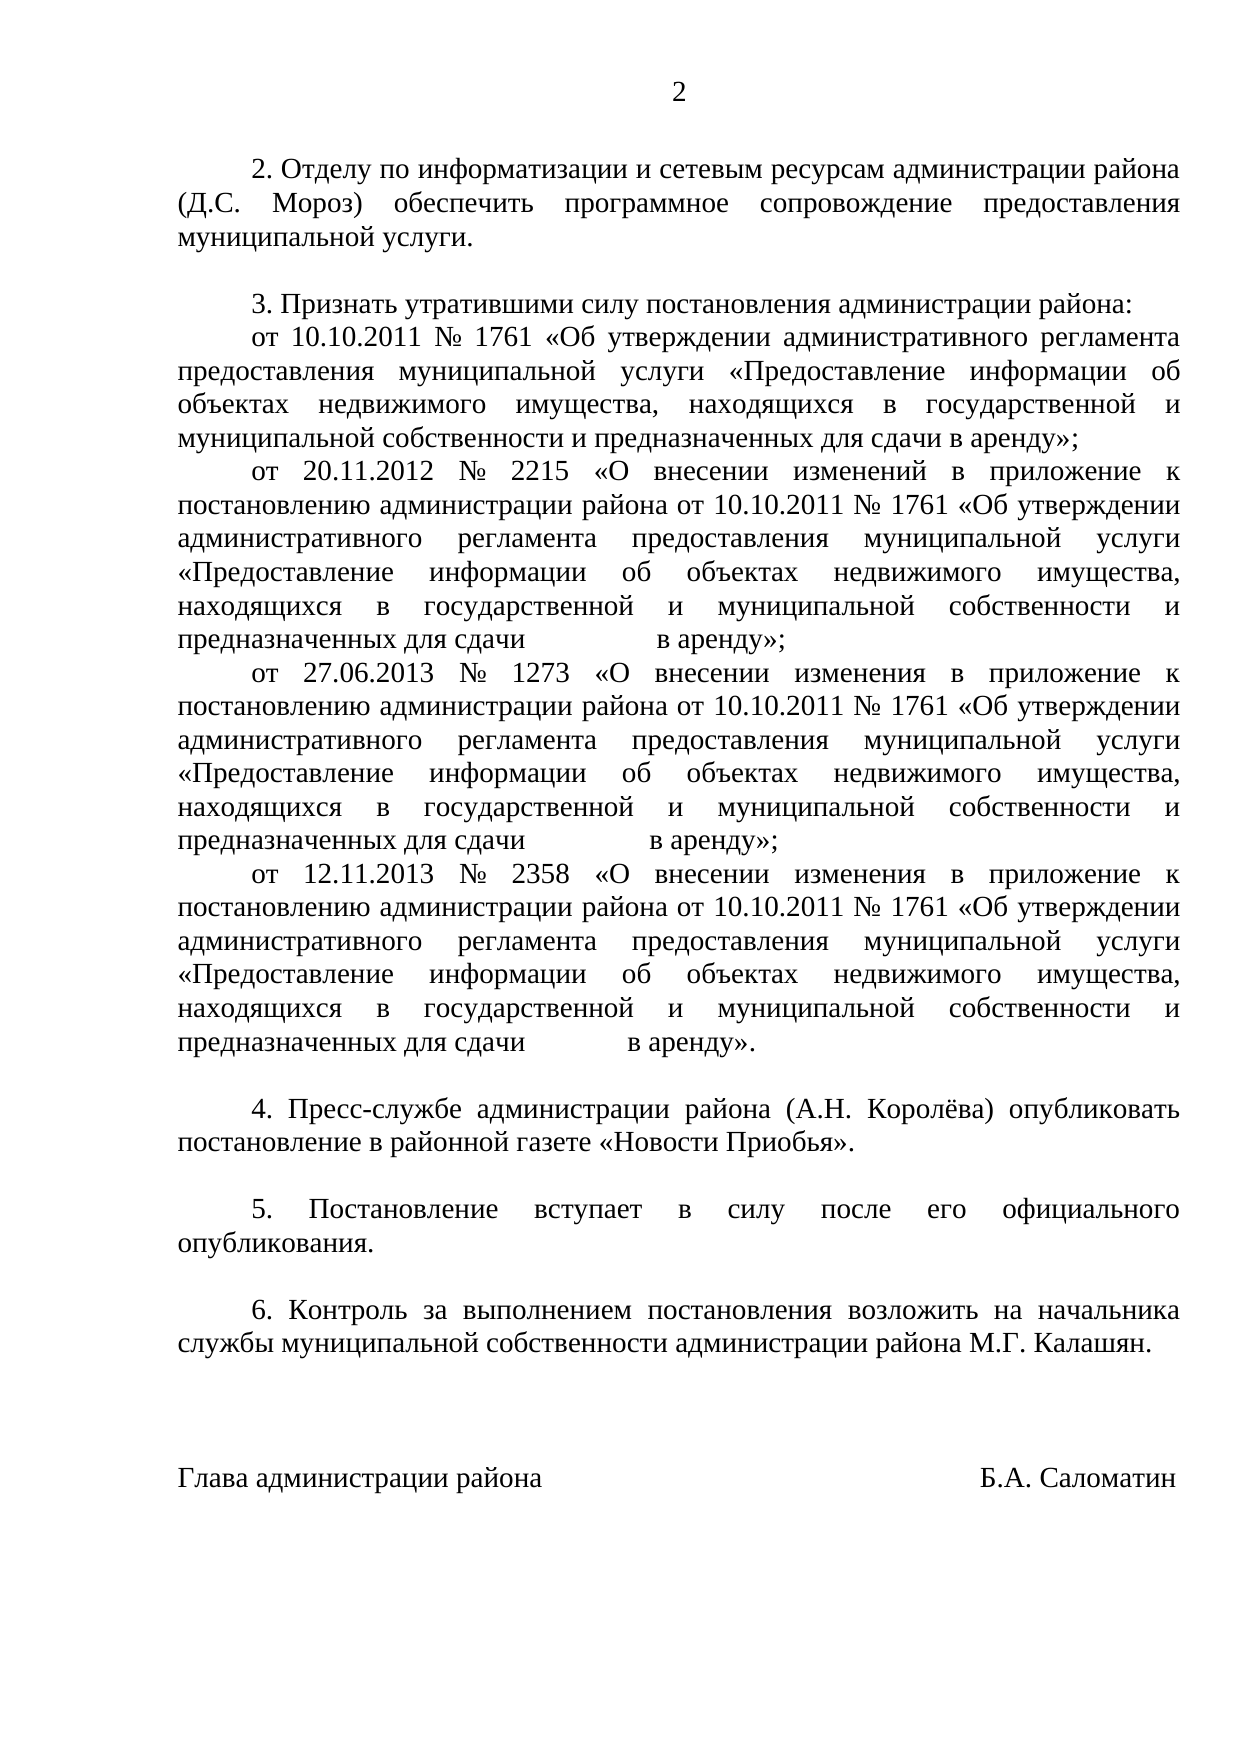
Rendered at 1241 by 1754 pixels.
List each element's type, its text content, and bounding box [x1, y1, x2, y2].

text 6. Контроль за выполнением постановления возложить на начальника службы муниципальной собственности администрации района М.Г. Калашян. [177, 1292, 1181, 1359]
text 3. Признать утратившими силу постановления администрации района: [177, 286, 1181, 319]
text Глава администрации района Б.А. Саломатин [177, 1460, 1181, 1493]
text 2. Отделу по информатизации и сетевым ресурсам администрации района (Д.С. Мороз) обеспечить программное сопровождение предоставления муниципальной услуги. [177, 152, 1181, 252]
text 4. Пресс-службе администрации района (А.Н. Королёва) опубликовать постановление в районной газете «Новости Приобья». [177, 1091, 1181, 1158]
text от 27.06.2013 № 1273 «О внесении изменения в приложение к постановлению администрации района от 10.10.2011 № 1761 «Об утверждении административного регламента предоставления муниципальной услуги «Предоставление информации об объектах недвижимого имущества, находящихся в государственной и муниципальной собственности и предназначенных для сдачи в аренду»; [177, 655, 1181, 856]
text от 10.10.2011 № 1761 «Об утверждении административного регламента предоставления муниципальной услуги «Предоставление информации об объектах недвижимого имущества, находящихся в государственной и муниципальной собственности и предназначенных для сдачи в аренду»; [177, 319, 1181, 453]
text от 12.11.2013 № 2358 «О внесении изменения в приложение к постановлению администрации района от 10.10.2011 № 1761 «Об утверждении административного регламента предоставления муниципальной услуги «Предоставление информации об объектах недвижимого имущества, находящихся в государственной и муниципальной собственности и предназначенных для сдачи в аренду». [177, 856, 1181, 1057]
text 5. Постановление вступает в силу после его официального опубликования. [177, 1191, 1181, 1258]
text от 20.11.2012 № 2215 «О внесении изменений в приложение к постановлению администрации района от 10.10.2011 № 1761 «Об утверждении административного регламента предоставления муниципальной услуги «Предоставление информации об объектах недвижимого имущества, находящихся в государственной и муниципальной собственности и предназначенных для сдачи в аренду»; [177, 453, 1181, 655]
